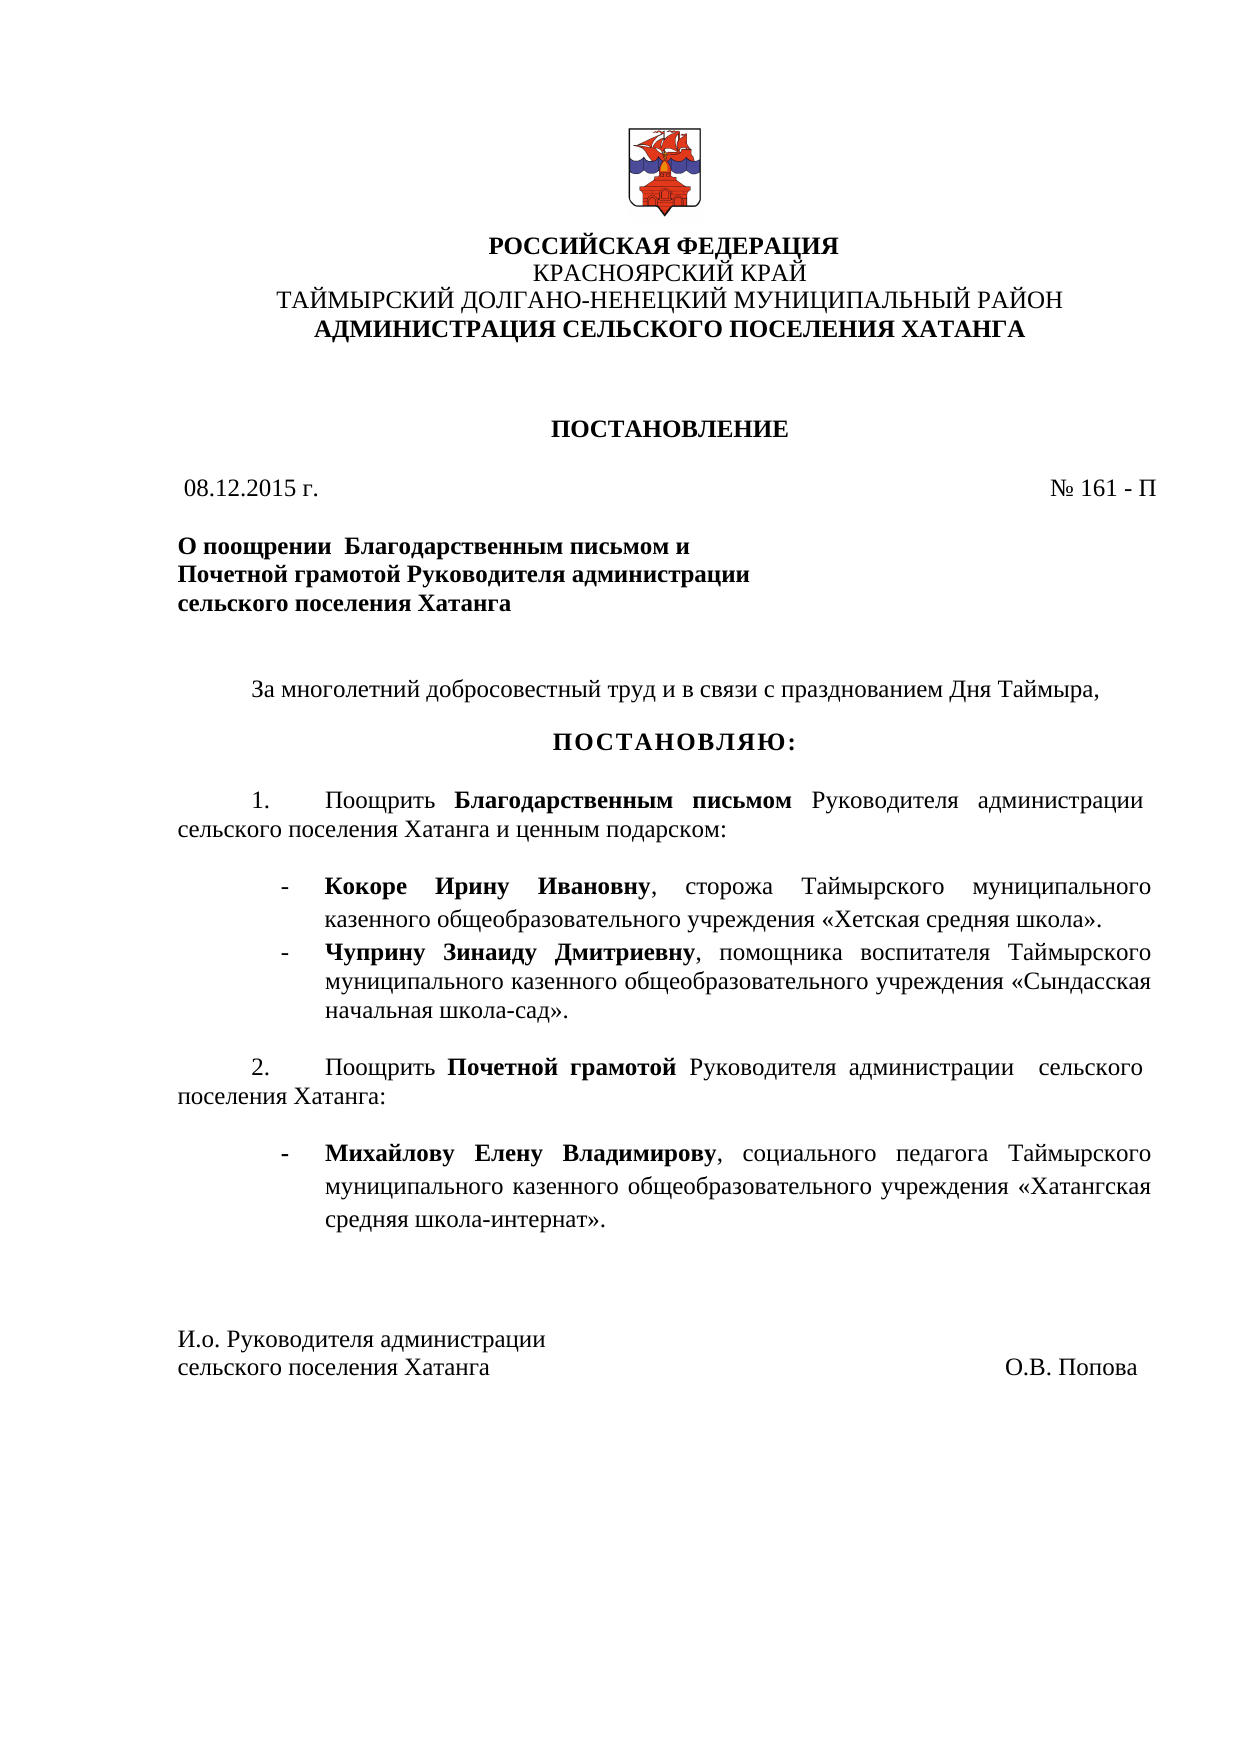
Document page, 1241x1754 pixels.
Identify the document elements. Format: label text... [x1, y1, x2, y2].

text И.о. Руководителя администрации [177, 1324, 1143, 1352]
text - Кокоре Ирину Ивановну, сторожа Таймырского муниципального казенного общеобразовательного учреждения «Хетская средняя школа». [281, 871, 1152, 933]
picture [627, 127, 703, 222]
title КРАСНОЯРСКИЙ КРАЙ [177, 260, 1162, 287]
text Почетной грамотой Руководителя администрации [177, 559, 1152, 588]
text - Чуприну Зинаиду Дмитриевну, помощника воспитателя Таймырского муниципального казенного общеобразовательного учреждения «Сындасская начальная школа-сад». [281, 937, 1152, 1023]
text ПОСТАНОВЛЯЮ: [177, 727, 1152, 756]
subtitle АДМИНИСТРАЦИЯ СЕЛЬСКОГО ПОСЕЛЕНИЯ ХАТАНГА [177, 314, 1162, 343]
list Поощрить Благодарственным письмом Руководителя администрации сельского поселения Хатанга и ценным подарском: [177, 785, 1143, 842]
subtitle ПОСТАНОВЛЕНИЕ [177, 411, 1162, 444]
text сельского поселения Хатанга О.В. Попова [177, 1352, 1143, 1381]
text За многолетний добросовестный труд и в связи с празднованием Дня Таймыра, [177, 674, 1152, 703]
text О поощрении Благодарственным письмом и [177, 531, 1152, 559]
text - Михайлову Елену Владимирову, социального педагога Таймырского муниципального казенного общеобразовательного учреждения «Хатангская средняя школа-интернат». [281, 1138, 1152, 1233]
title РОССИЙСКАЯ ФЕДЕРАЦИЯ [121, 233, 1162, 260]
list Поощрить Почетной грамотой Руководителя администрации сельского поселения Хатанга: [177, 1052, 1143, 1110]
text сельского поселения Хатанга [177, 588, 1152, 617]
title ТАЙМЫРСКИЙ ДОЛГАНО-НЕНЕЦКИЙ МУНИЦИПАЛЬНЫЙ РАЙОН [177, 287, 1162, 314]
text 08.12.2015 г. № 161 - П [177, 473, 1162, 502]
